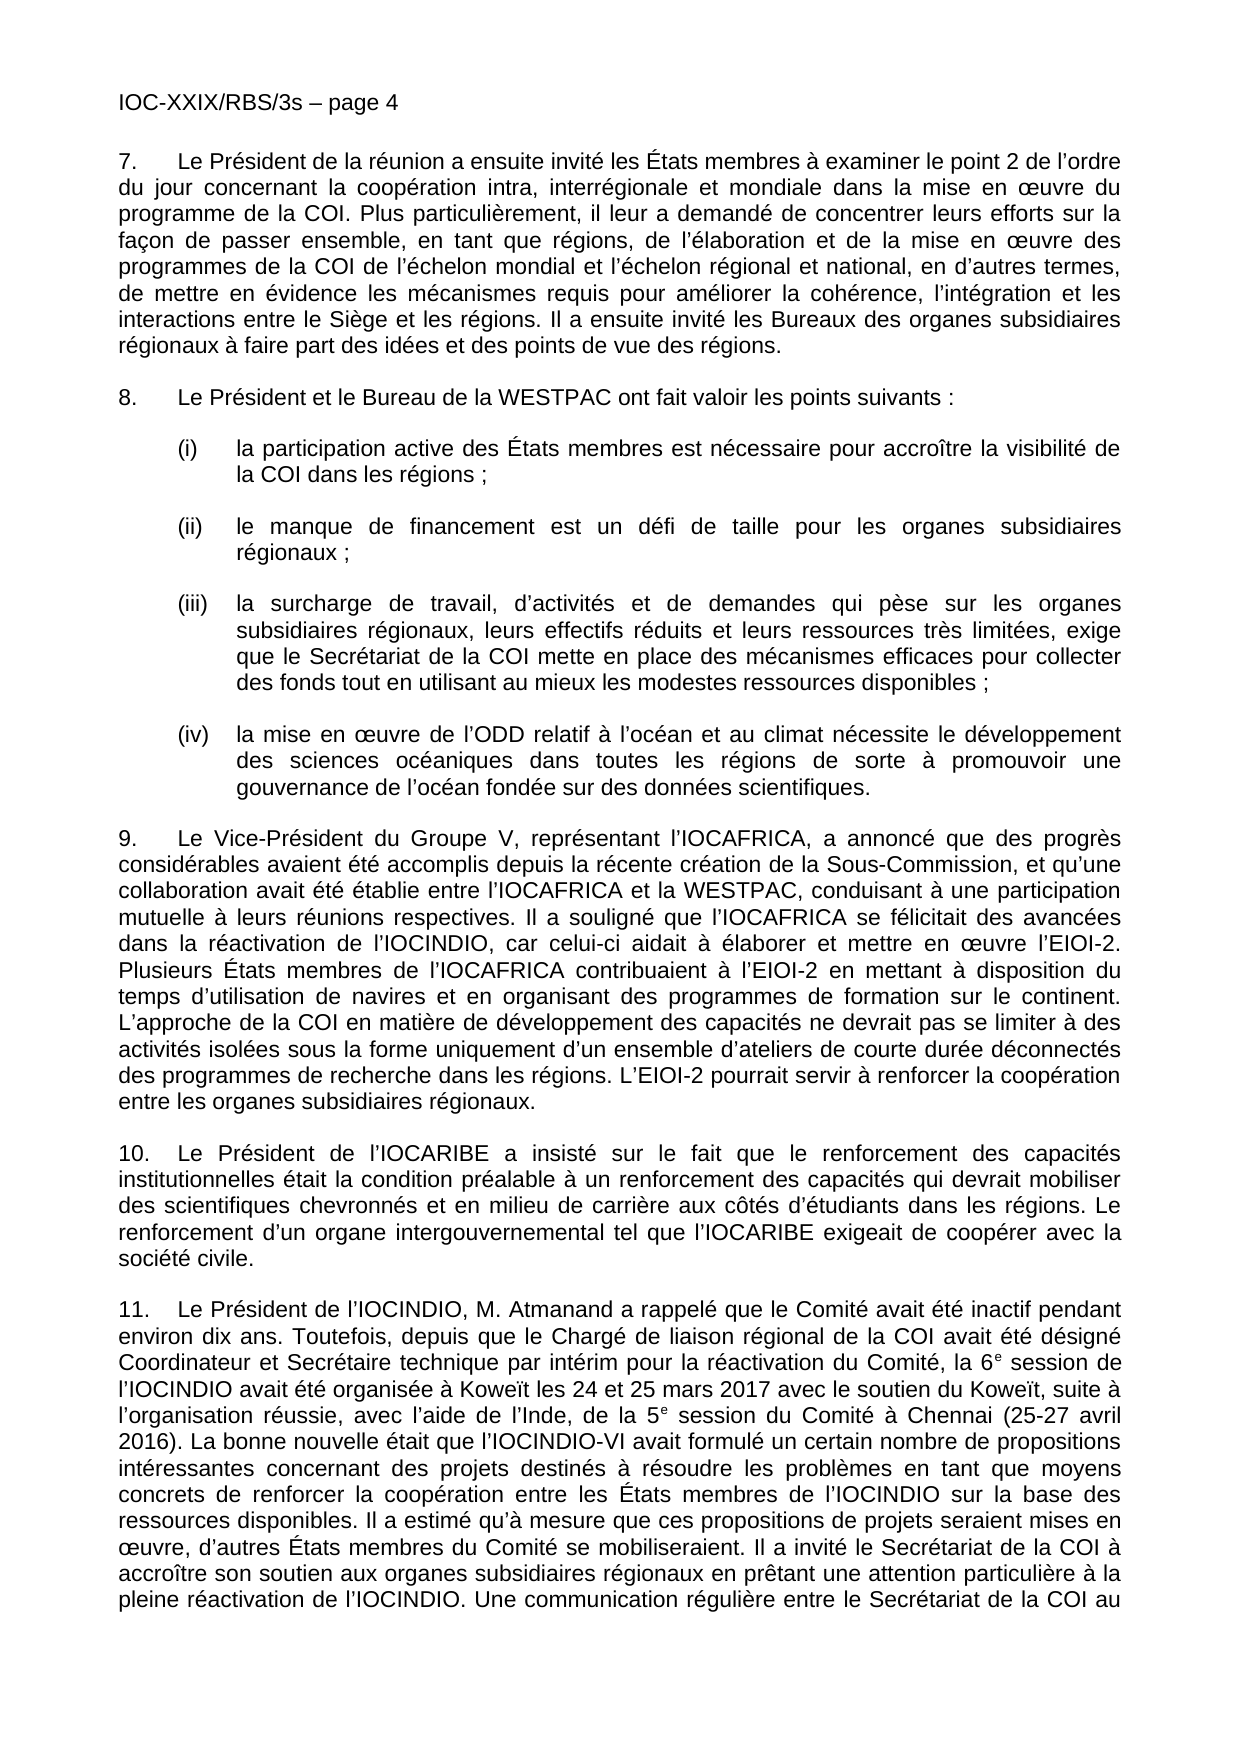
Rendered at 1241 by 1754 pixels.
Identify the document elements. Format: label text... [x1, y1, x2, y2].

text (iv) la mise en œuvre de l’ODD relatif à l’océan et au climat nécessite le développement des sciences océaniques dans toutes les régions de sorte à promouvoir une gouvernance de l’océan fondée sur des données scientifiques. [177, 721, 1122, 800]
text 10. Le Président de l’IOCARIBE a insisté sur le fait que le renforcement des capacités institutionnelles était la condition préalable à un renforcement des capacités qui devrait mobiliser des scientifiques chevronnés et en milieu de carrière aux côtés d’étudiants dans les régions. Le renforcement d’un organe intergouvernemental tel que l’IOCARIBE exigeait de coopérer avec la société civile. [118, 1140, 1122, 1271]
text (ii) le manque de financement est un défi de taille pour les organes subsidiaires régionaux ; [177, 513, 1122, 565]
text 8. Le Président et le Bureau de la WESTPAC ont fait valoir les points suivants : [118, 383, 1122, 410]
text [118, 1296, 1122, 1613]
text (iii) la surcharge de travail, d’activités et de demandes qui pèse sur les organes subsidiaires régionaux, leurs effectifs réduits et leurs ressources très limitées, exige que le Secrétariat de la COI mette en place des mécanismes efficaces pour collecter des fonds tout en utilisant au mieux les modestes ressources disponibles ; [177, 590, 1122, 696]
text 7. Le Président de la réunion a ensuite invité les États membres à examiner le point 2 de l’ordre du jour concernant la coopération intra, interrégionale et mondiale dans la mise en œuvre du programme de la COI. Plus particulièrement, il leur a demandé de concentrer leurs efforts sur la façon de passer ensemble, en tant que régions, de l’élaboration et de la mise en œuvre des programmes de la COI de l’échelon mondial et l’échelon régional et national, en d’autres termes, de mettre en évidence les mécanismes requis pour améliorer la cohérence, l’intégration et les interactions entre le Siège et les régions. Il a ensuite invité les Bureaux des organes subsidiaires régionaux à faire part des idées et des points de vue des régions. [118, 148, 1122, 358]
text 9. Le Vice-Président du Groupe V, représentant l’IOCAFRICA, a annoncé que des progrès considérables avaient été accomplis depuis la récente création de la Sous-Commission, et qu’une collaboration avait été établie entre l’IOCAFRICA et la WESTPAC, conduisant à une participation mutuelle à leurs réunions respectives. Il a souligné que l’IOCAFRICA se félicitait des avancées dans la réactivation de l’IOCINDIO, car celui-ci aidait à élaborer et mettre en œuvre l’EIOI-2. Plusieurs États membres de l’IOCAFRICA contribuaient à l’EIOI-2 en mettant à disposition du temps d’utilisation de navires et en organisant des programmes de formation sur le continent. L’approche de la COI en matière de développement des capacités ne devrait pas se limiter à des activités isolées sous la forme uniquement d’un ensemble d’ateliers de courte durée déconnectés des programmes de recherche dans les régions. L’EIOI-2 pourrait servir à renforcer la coopération entre les organes subsidiaires régionaux. [118, 825, 1122, 1115]
text (i) la participation active des États membres est nécessaire pour accroître la visibilité de la COI dans les régions ; [177, 435, 1122, 488]
